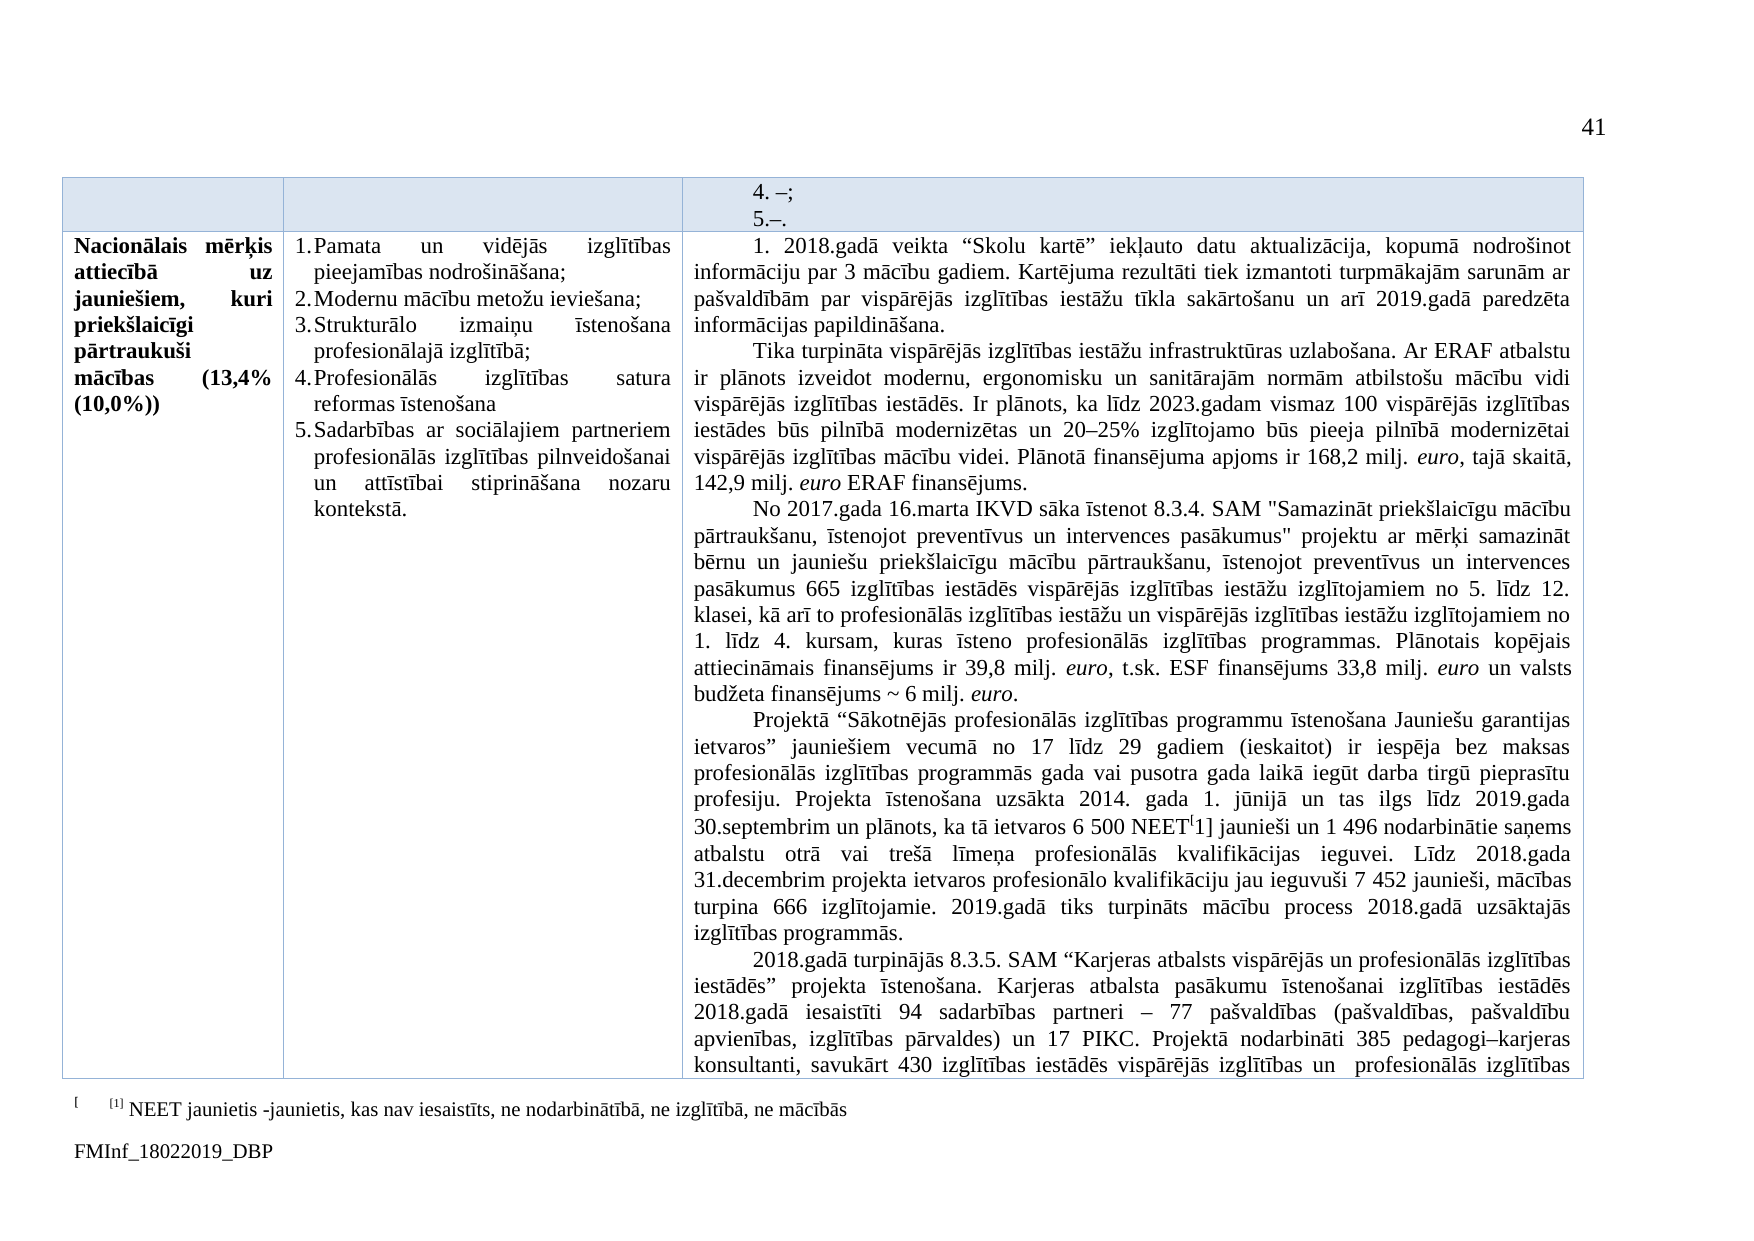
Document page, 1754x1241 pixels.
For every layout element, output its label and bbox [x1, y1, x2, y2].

table_cell [284, 232, 682, 1077]
table_cell [63, 232, 283, 1077]
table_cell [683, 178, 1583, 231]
table_cell [683, 232, 1583, 1077]
table_cell [284, 178, 682, 231]
table_cell [63, 178, 283, 231]
